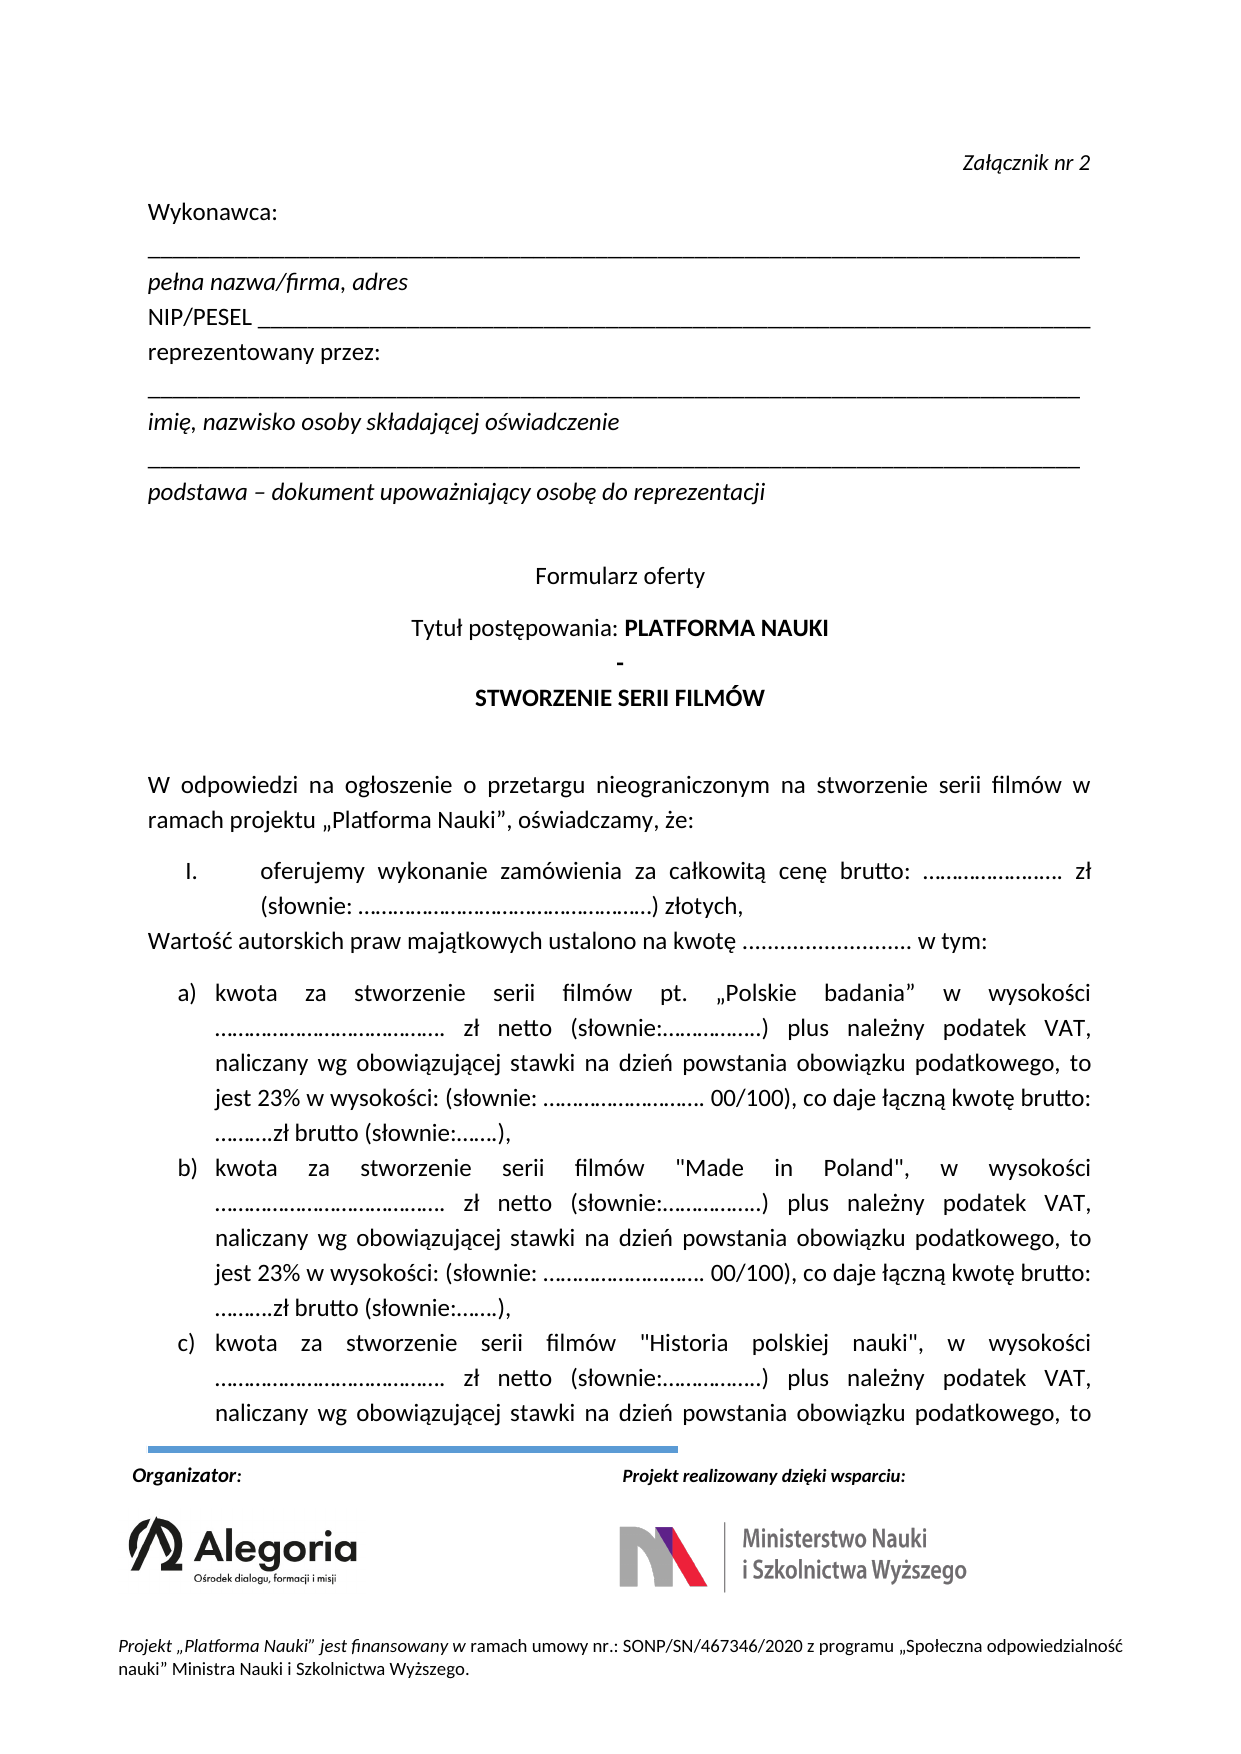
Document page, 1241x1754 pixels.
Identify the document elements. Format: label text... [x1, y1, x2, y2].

text - [148, 647, 1092, 678]
text ___________________________________________________________________________ [148, 442, 1092, 472]
text STWORZENIE SERII FILMÓW [148, 682, 1092, 713]
text Wartość autorskich praw majątkowych ustalono na kwotę ........................... w tym: [148, 925, 1092, 956]
list kwota za stworzenie serii filmów pt. „Polskie badania” w wysokości …………………………………. zł netto (słownie:……………..) plus należny podatek VAT, naliczany wg obowiązującej stawki na dzień powstania obowiązku podatkowego, to jest 23% w wysokości: (słownie: ………………………. 00/100), co daje łączną kwotę brutto: ……….zł brutto (słownie:…….), [177, 977, 1092, 1148]
picture [618, 1520, 968, 1594]
text Załącznik nr 2 [148, 148, 1092, 176]
text reprezentowany przez: [148, 337, 1092, 367]
text W odpowiedzi na ogłoszenie o przetargu nieograniczonym na stworzenie serii filmów w ramach projektu „Platforma Nauki”, oświadczamy, że: [148, 769, 1092, 834]
text Formularz oferty [148, 560, 1092, 591]
text ___________________________________________________________________________ [148, 372, 1092, 402]
picture [118, 1508, 367, 1594]
list kwota za stworzenie serii filmów "Made in Poland", w wysokości …………………………………. zł netto (słownie:……………..) plus należny podatek VAT, naliczany wg obowiązującej stawki na dzień powstania obowiązku podatkowego, to jest 23% w wysokości: (słownie: ………………………. 00/100), co daje łączną kwotę brutto: ……….zł brutto (słownie:…….), [177, 1152, 1092, 1323]
text pełna nazwa/firma, adres [148, 267, 1092, 297]
text ___________________________________________________________________________ [148, 232, 1092, 262]
text imię, nazwisko osoby składającej oświadczenie [148, 407, 1092, 437]
list oferujemy wykonanie zamówienia za całkowitą cenę brutto: ………………..…. zł (słownie: ……………………………………………) złotych, [185, 855, 1092, 921]
text podstawa – dokument upoważniający osobę do reprezentacji [148, 477, 1092, 507]
text Tytuł postępowania: PLATFORMA NAUKI [148, 612, 1092, 643]
text Wykonawca: [148, 197, 1092, 227]
text NIP/PESEL ___________________________________________________________________ [148, 302, 1092, 332]
